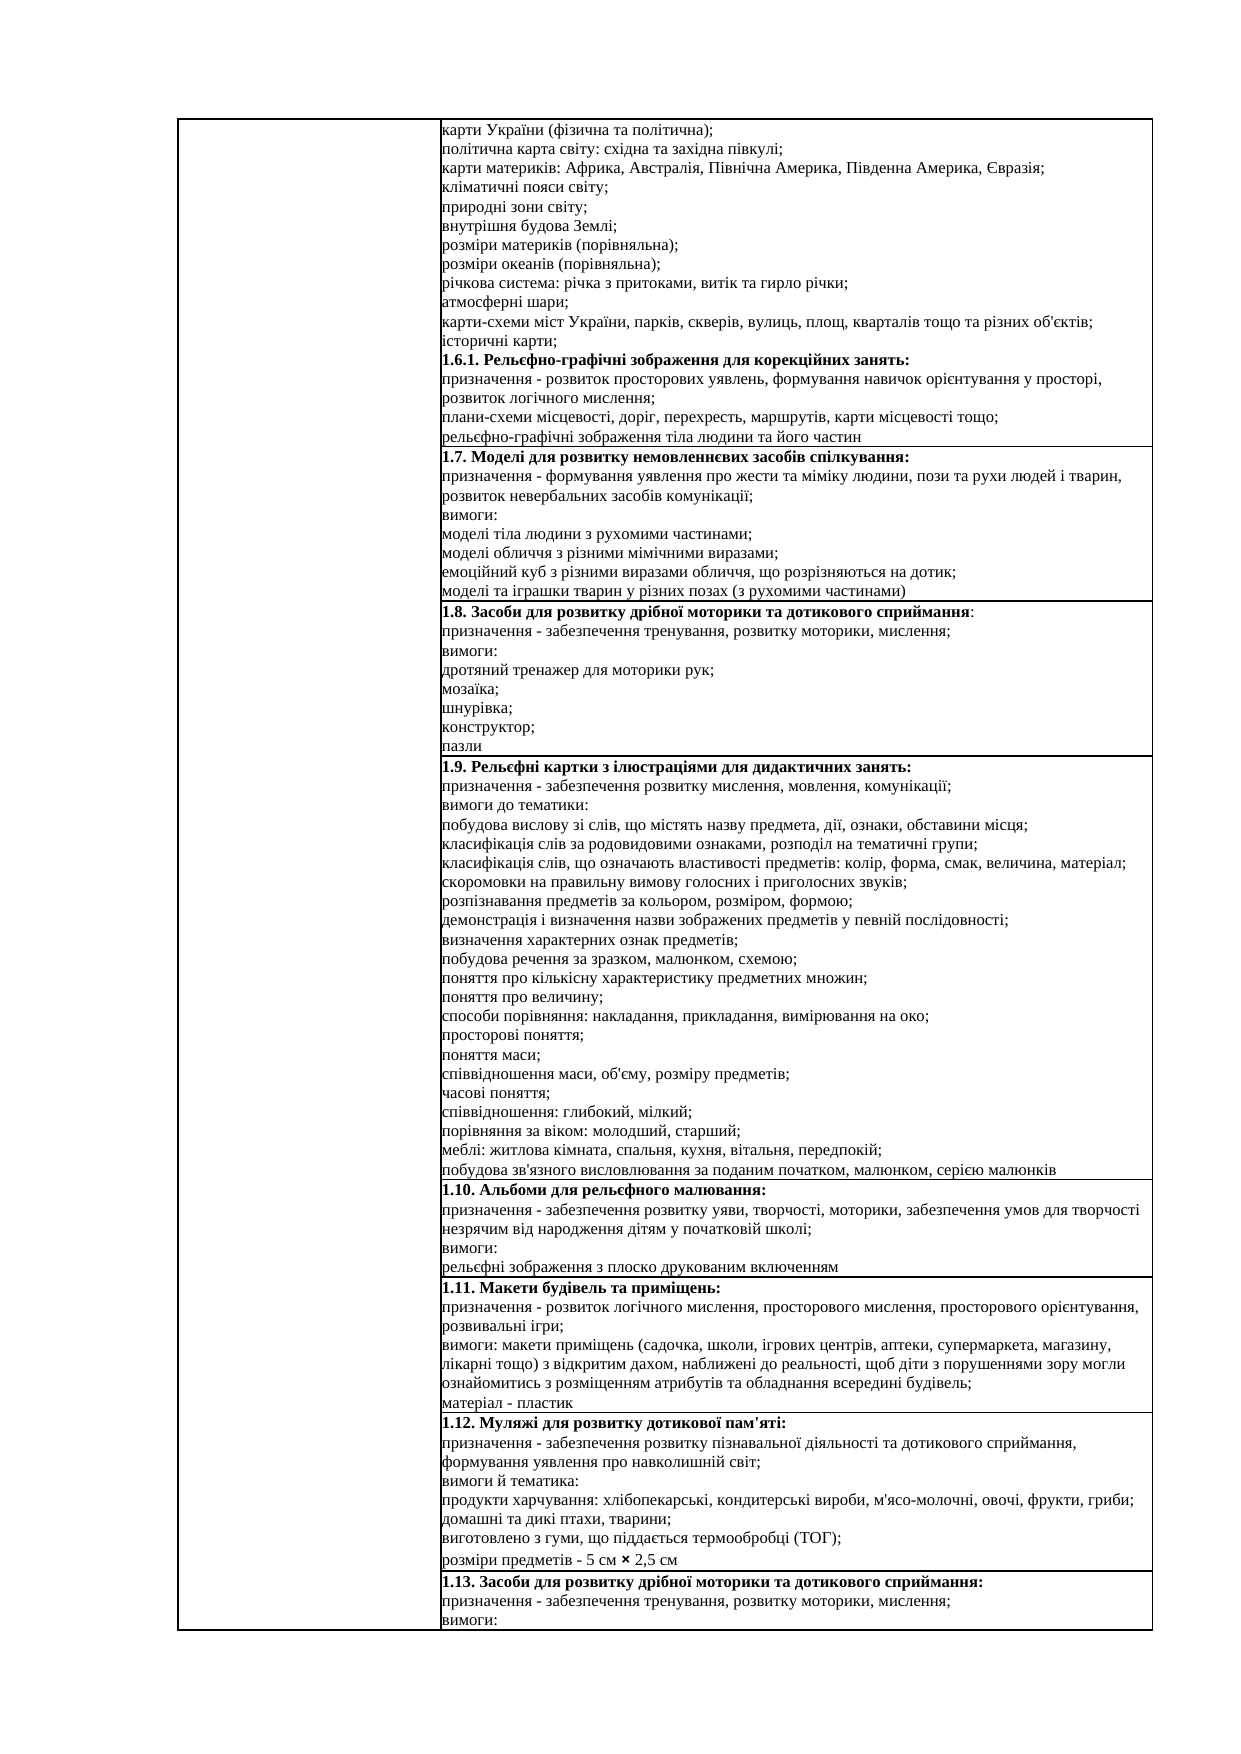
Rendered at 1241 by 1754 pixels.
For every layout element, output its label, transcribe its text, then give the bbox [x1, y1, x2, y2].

table_cell 1.12. Муляжі для розвитку дотикової пам'яті: призначення - забезпечення розвитку пізнавальної діяльності та дотикового сприймання, формування уявлення про навколишній світ; вимоги й тематика: продукти харчування: хлібопекарські, кондитерські вироби, м'ясо-молочні, овочі, фрукти, гриби; домашні та дикі птахи, тварини; виготовлено з гуми, що піддається термообробці (ТОГ); розміри предметів - 5 см × 2,5 см [442, 1413, 1152, 1570]
table_cell 1.7. Моделі для розвитку немовленнєвих засобів спілкування: призначення - формування уявлення про жести та міміку людини, пози та рухи людей і тварин, розвиток невербальних засобів комунікації; вимоги: моделі тіла людини з рухомими частинами; моделі обличчя з різними мімічними виразами; емоційний куб з різними виразами обличчя, що розрізняються на дотик; моделі та іграшки тварин у різних позах (з рухомими частинами) [442, 447, 1152, 600]
table_cell 1.10. Альбоми для рельєфного малювання: призначення - забезпечення розвитку уяви, творчості, моторики, забезпечення умов для творчості незрячим від народження дітям у початковій школі; вимоги: рельєфні зображення з плоско друкованим включенням [442, 1180, 1152, 1276]
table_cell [442, 1572, 1152, 1629]
table_cell 1.8. Засоби для розвитку дрібної моторики та дотикового сприймання: призначення - забезпечення тренування, розвитку моторики, мислення; вимоги: дротяний тренажер для моторики рук; мозаїка; шнурівка; конструктор; пазли [442, 602, 1152, 755]
table_cell 1.11. Макети будівель та приміщень: призначення - розвиток логічного мислення, просторового мислення, просторового орієнтування, розвивальні ігри; вимоги: макети приміщень (садочка, школи, ігрових центрів, аптеки, супермаркета, магазину, лікарні тощо) з відкритим дахом, наближені до реальності, щоб діти з порушеннями зору могли ознайомитись з розміщенням атрибутів та обладнання всередині будівель; матеріал - пластик [442, 1278, 1152, 1412]
table_cell 1.9. Рельєфні картки з ілюстраціями для дидактичних занять: призначення - забезпечення розвитку мислення, мовлення, комунікації; вимоги до тематики: побудова вислову зі слів, що містять назву предмета, дії, ознаки, обставини місця; класифікація слів за родовидовими ознаками, розподіл на тематичні групи; класифікація слів, що означають властивості предметів: колір, форма, смак, величина, матеріал; скоромовки на правильну вимову голосних і приголосних звуків; розпізнавання предметів за кольором, розміром, формою; демонстрація і визначення назви зображених предметів у певній послідовності; визначення характерних ознак предметів; побудова речення за зразком, малюнком, схемою; поняття про кількісну характеристику предметних множин; поняття про величину; способи порівняння: накладання, прикладання, вимірювання на око; просторові поняття; поняття маси; співвідношення маси, об'єму, розміру предметів; часові поняття; співвідношення: глибокий, мілкий; порівняння за віком: молодший, старший; меблі: житлова кімната, спальня, кухня, вітальня, передпокій; побудова зв'язного висловлювання за поданим початком, малюнком, серією малюнків [442, 757, 1152, 1178]
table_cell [442, 120, 1152, 446]
